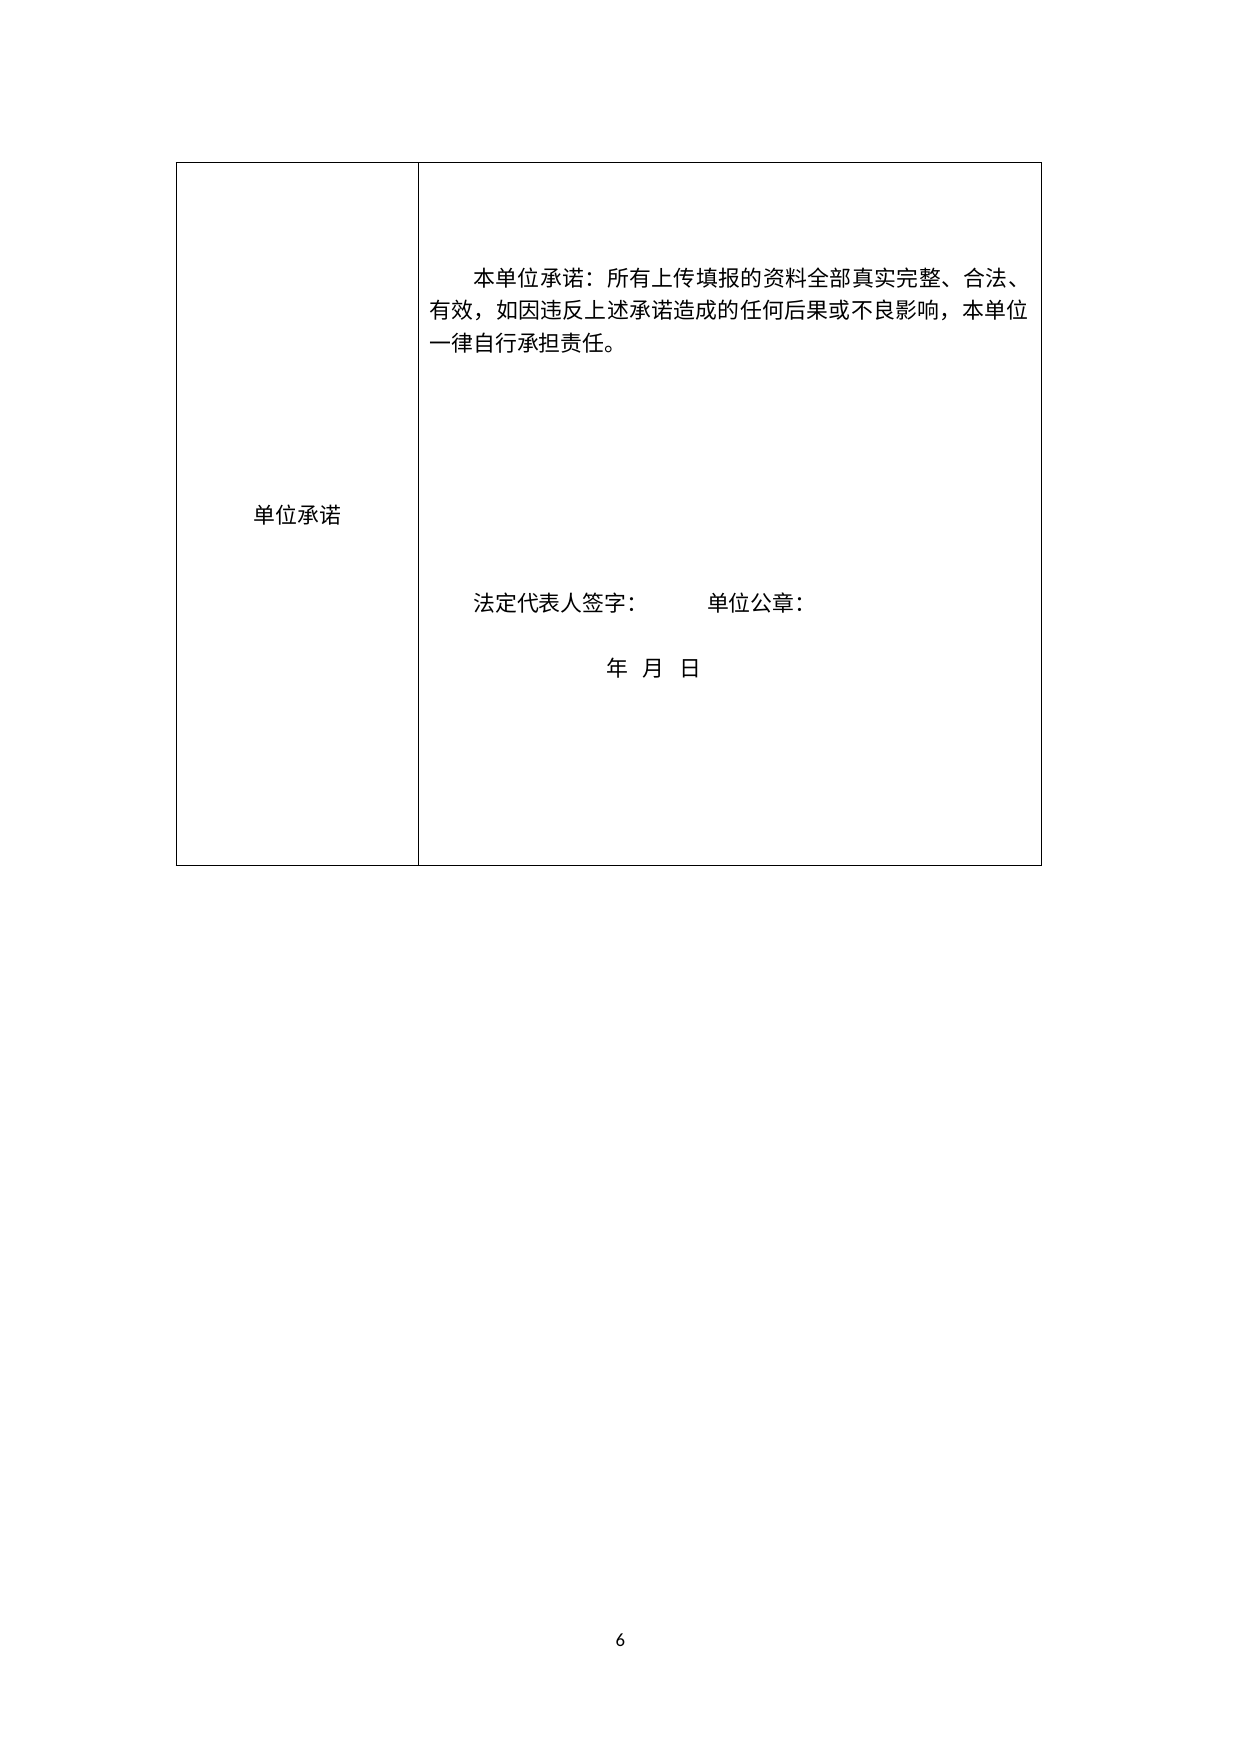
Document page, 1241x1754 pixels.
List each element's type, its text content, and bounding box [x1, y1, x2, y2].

table_cell 本单位承诺：所有上传填报的资料全部真实完整、合法、有效，如因违反上述承诺造成的任何后果或不良影响，本单位一律自行承担责任。 法定代表人签字： 单位公章： 年 月 日 [419, 163, 1041, 865]
table_cell 单位承诺 [177, 163, 418, 865]
